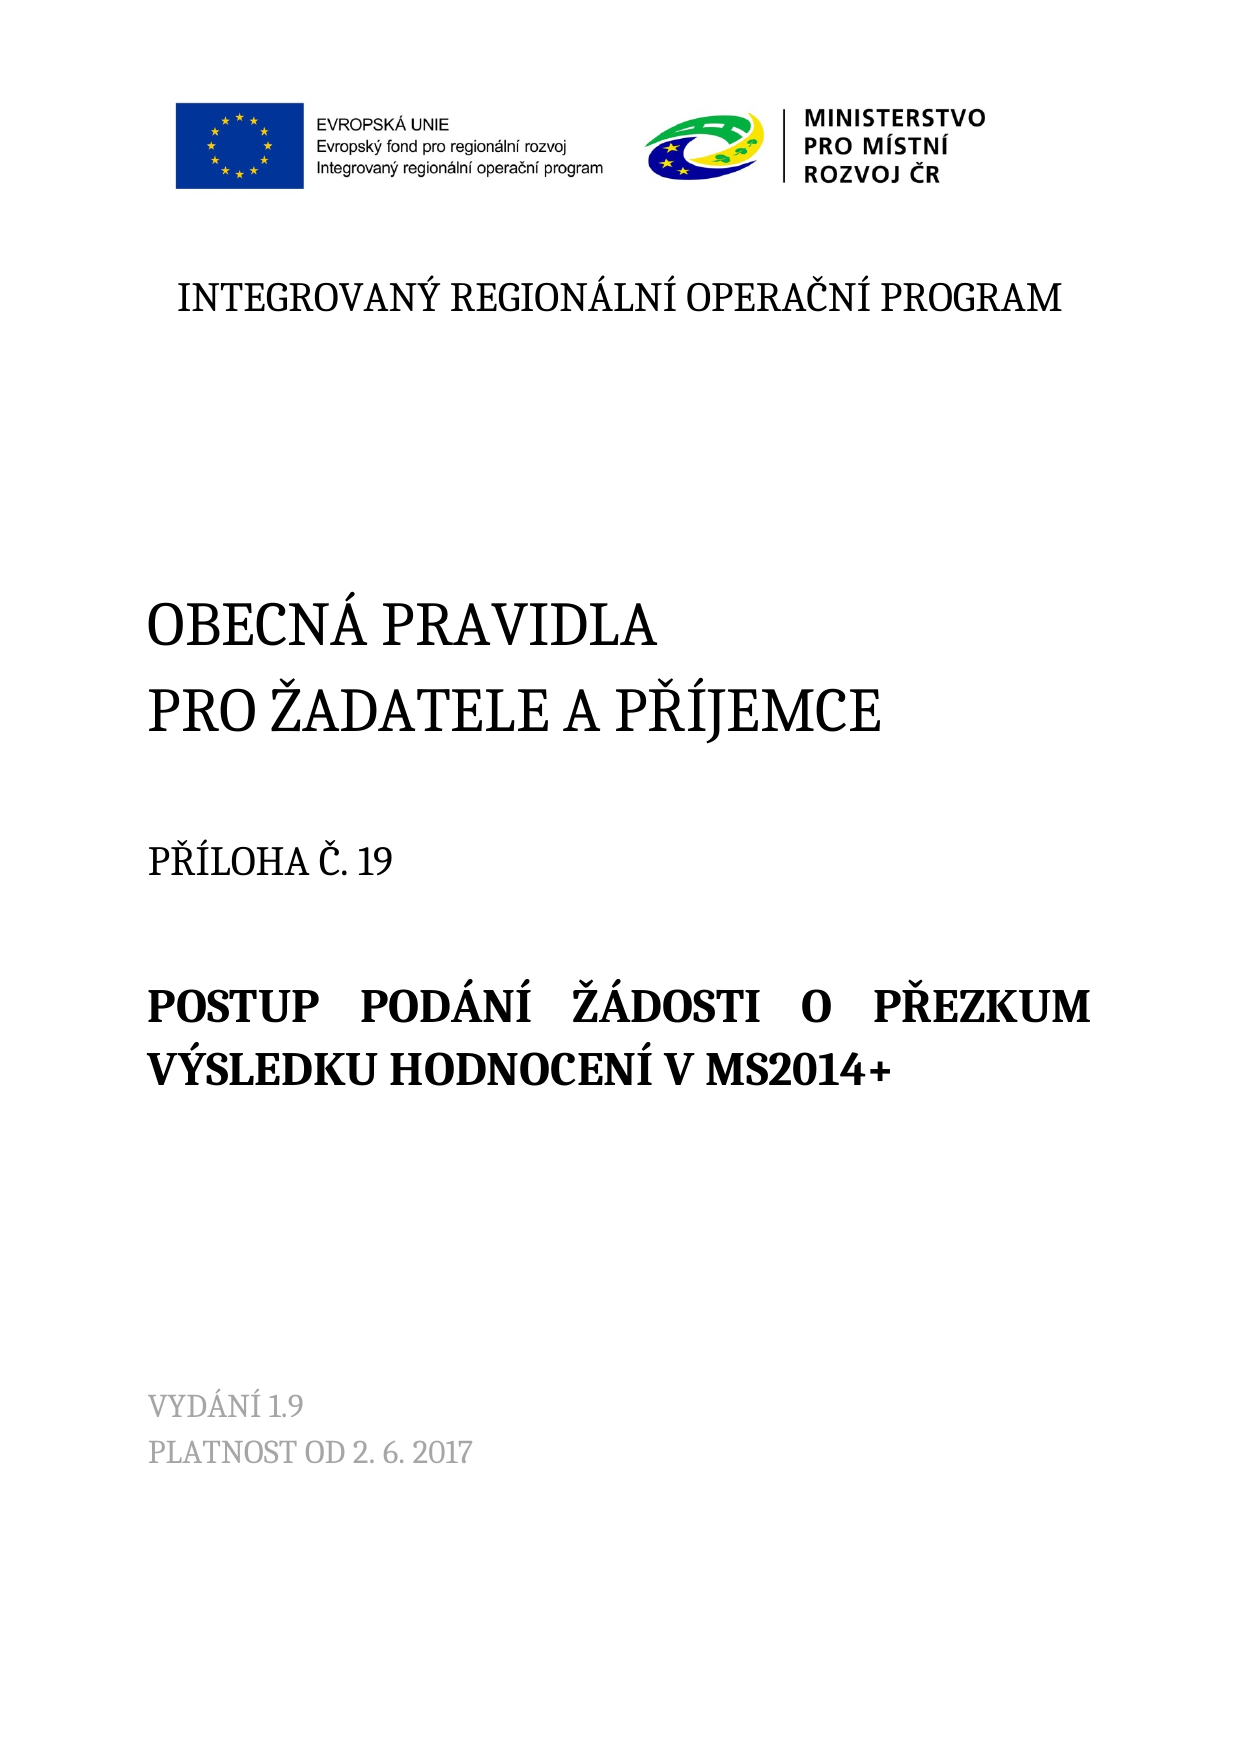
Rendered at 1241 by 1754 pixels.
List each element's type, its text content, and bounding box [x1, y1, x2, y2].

text VYDÁNÍ 1.9 [148, 1387, 1093, 1425]
text Postup PODÁNÍ žádosti o přezkum výsledku hodnocení v MS2014+ [148, 979, 1093, 1098]
text PŘÍLOHA Č. 19 [148, 838, 1093, 886]
text PRO ŽADATELE A PŘÍJEMCE [148, 676, 1093, 747]
picture [147, 73, 1013, 217]
text PLATNOST OD 2. 6. 2017 [148, 1433, 1093, 1471]
text Obecná PRAVIDLA [148, 589, 1093, 661]
text INTEGROVANÝ REGIONÁLNÍ OPERAČNÍ PROGRAM [148, 274, 1093, 322]
